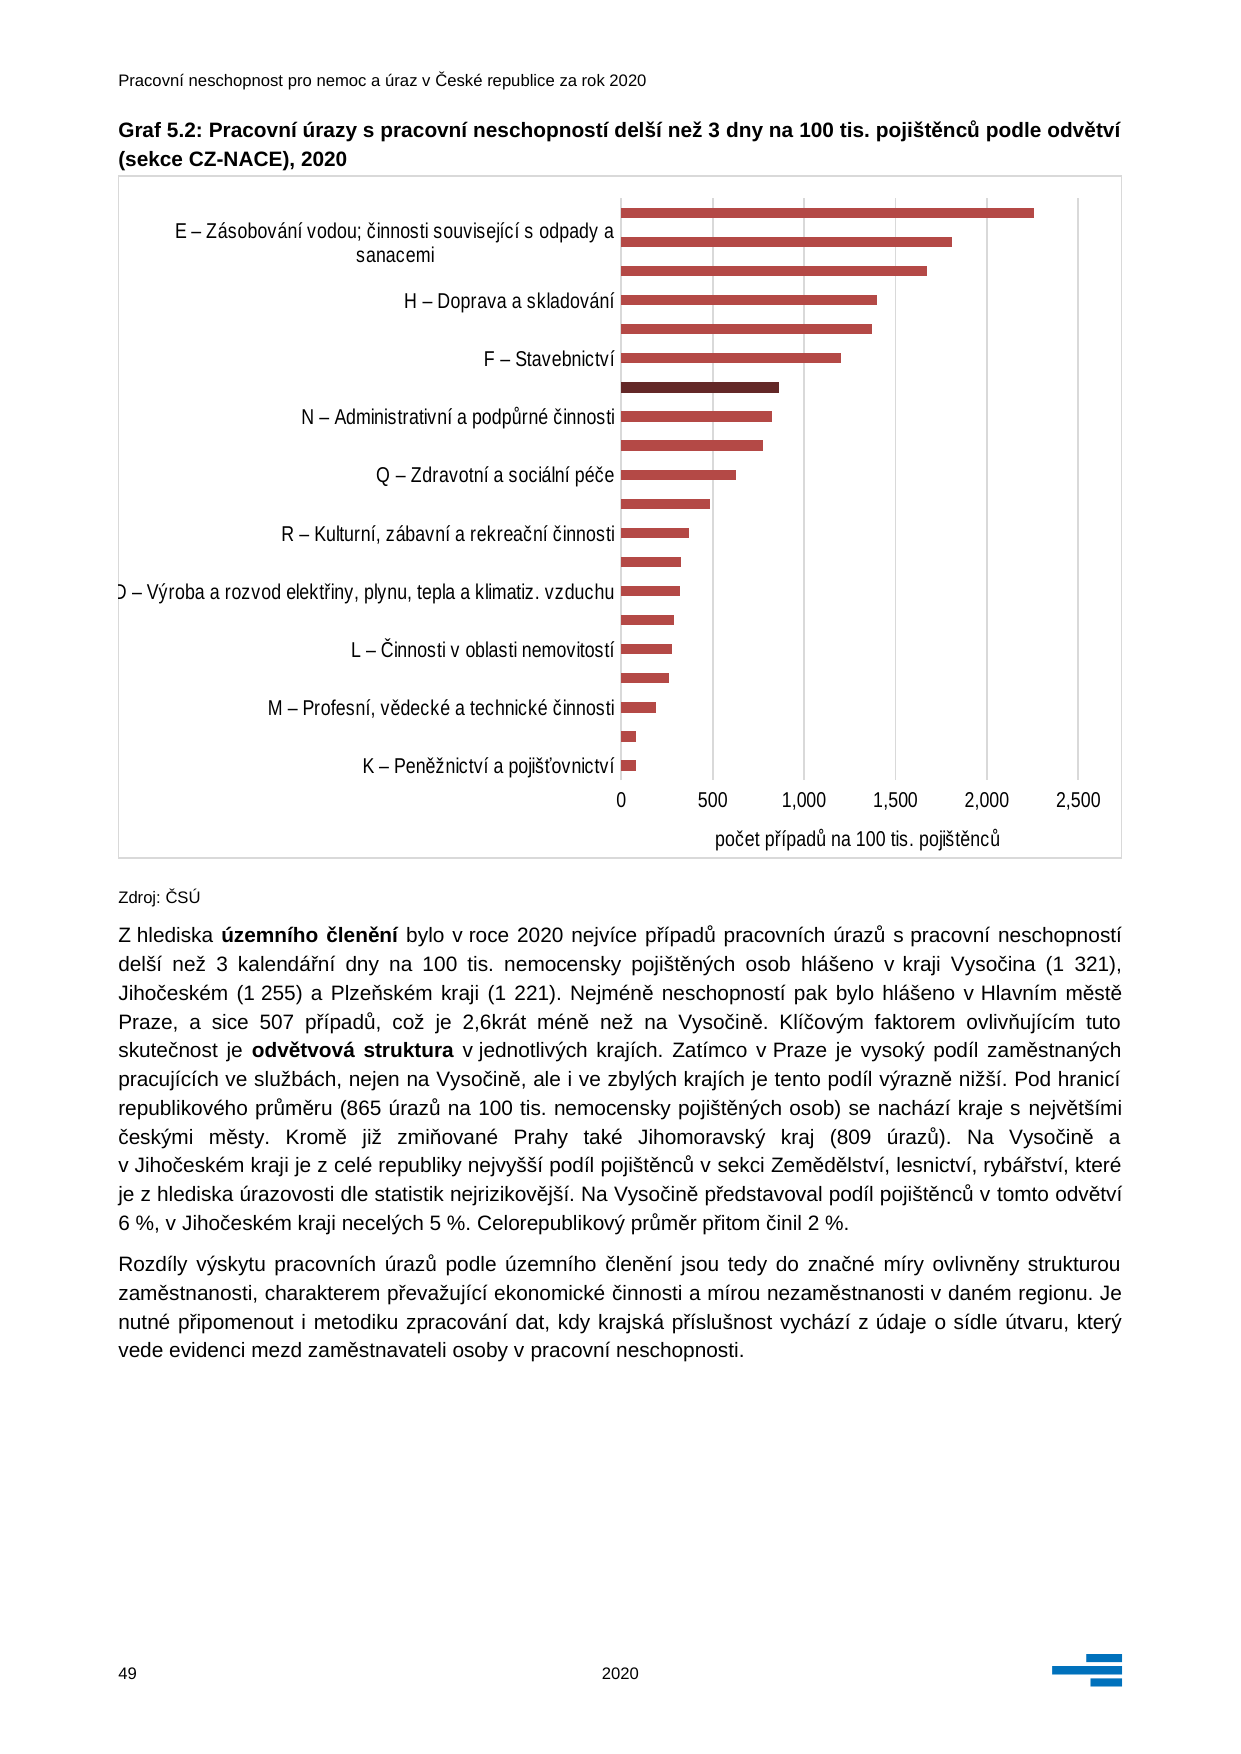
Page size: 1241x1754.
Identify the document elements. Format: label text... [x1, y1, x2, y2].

text Rozdíly výskytu pracovních úrazů podle územního členění jsou tedy do značné míry ovlivněny strukturou zaměstnanosti, charakterem převažující ekonomické činnosti a mírou nezaměstnanosti v daném regionu. Je nutné připomenout i metodiku zpracování dat, kdy krajská příslušnost vychází z údaje o sídle útvaru, který vede evidenci mezd zaměstnavateli osoby v pracovní neschopnosti. [118, 1252, 1122, 1362]
picture [1051, 1653, 1123, 1687]
text Zdroj: ČSÚ [118, 888, 1122, 907]
text Z hlediska územního členění bylo v roce 2020 nejvíce případů pracovních úrazů s pracovní neschopností delší než 3 kalendářní dny na 100 tis. nemocensky pojištěných osob hlášeno v kraji Vysočina (1 321), Jihočeském (1 255) a Plzeňském kraji (1 221). Nejméně neschopností pak bylo hlášeno v Hlavním městě Praze, a sice 507 případů, což je 2,6krát méně než na Vysočině. Klíčovým faktorem ovlivňujícím tuto skutečnost je odvětvová struktura v jednotlivých krajích. Zatímco v Praze je vysoký podíl zaměstnaných pracujících ve službách, nejen na Vysočině, ale i ve zbylých krajích je tento podíl výrazně nižší. Pod hranicí republikového průměru (865 úrazů na 100 tis. nemocensky pojištěných osob) se nachází kraje s největšími českými městy. Kromě již zmiňované Prahy také Jihomoravský kraj (809 úrazů). Na Vysočině a v Jihočeském kraji je z celé republiky nejvyšší podíl pojištěnců v sekci Zemědělství, lesnictví, rybářství, které je z hlediska úrazovosti dle statistik nejrizikovější. Na Vysočině představoval podíl pojištěnců v tomto odvětví 6 %, v Jihočeském kraji necelých 5 %. Celorepublikový průměr přitom činil 2 %. [118, 923, 1122, 1235]
text Graf 5.2: Pracovní úrazy s pracovní neschopností delší než 3 dny na 100 tis. pojištěnců podle odvětví (sekce CZ-NACE), 2020 [118, 118, 1122, 171]
